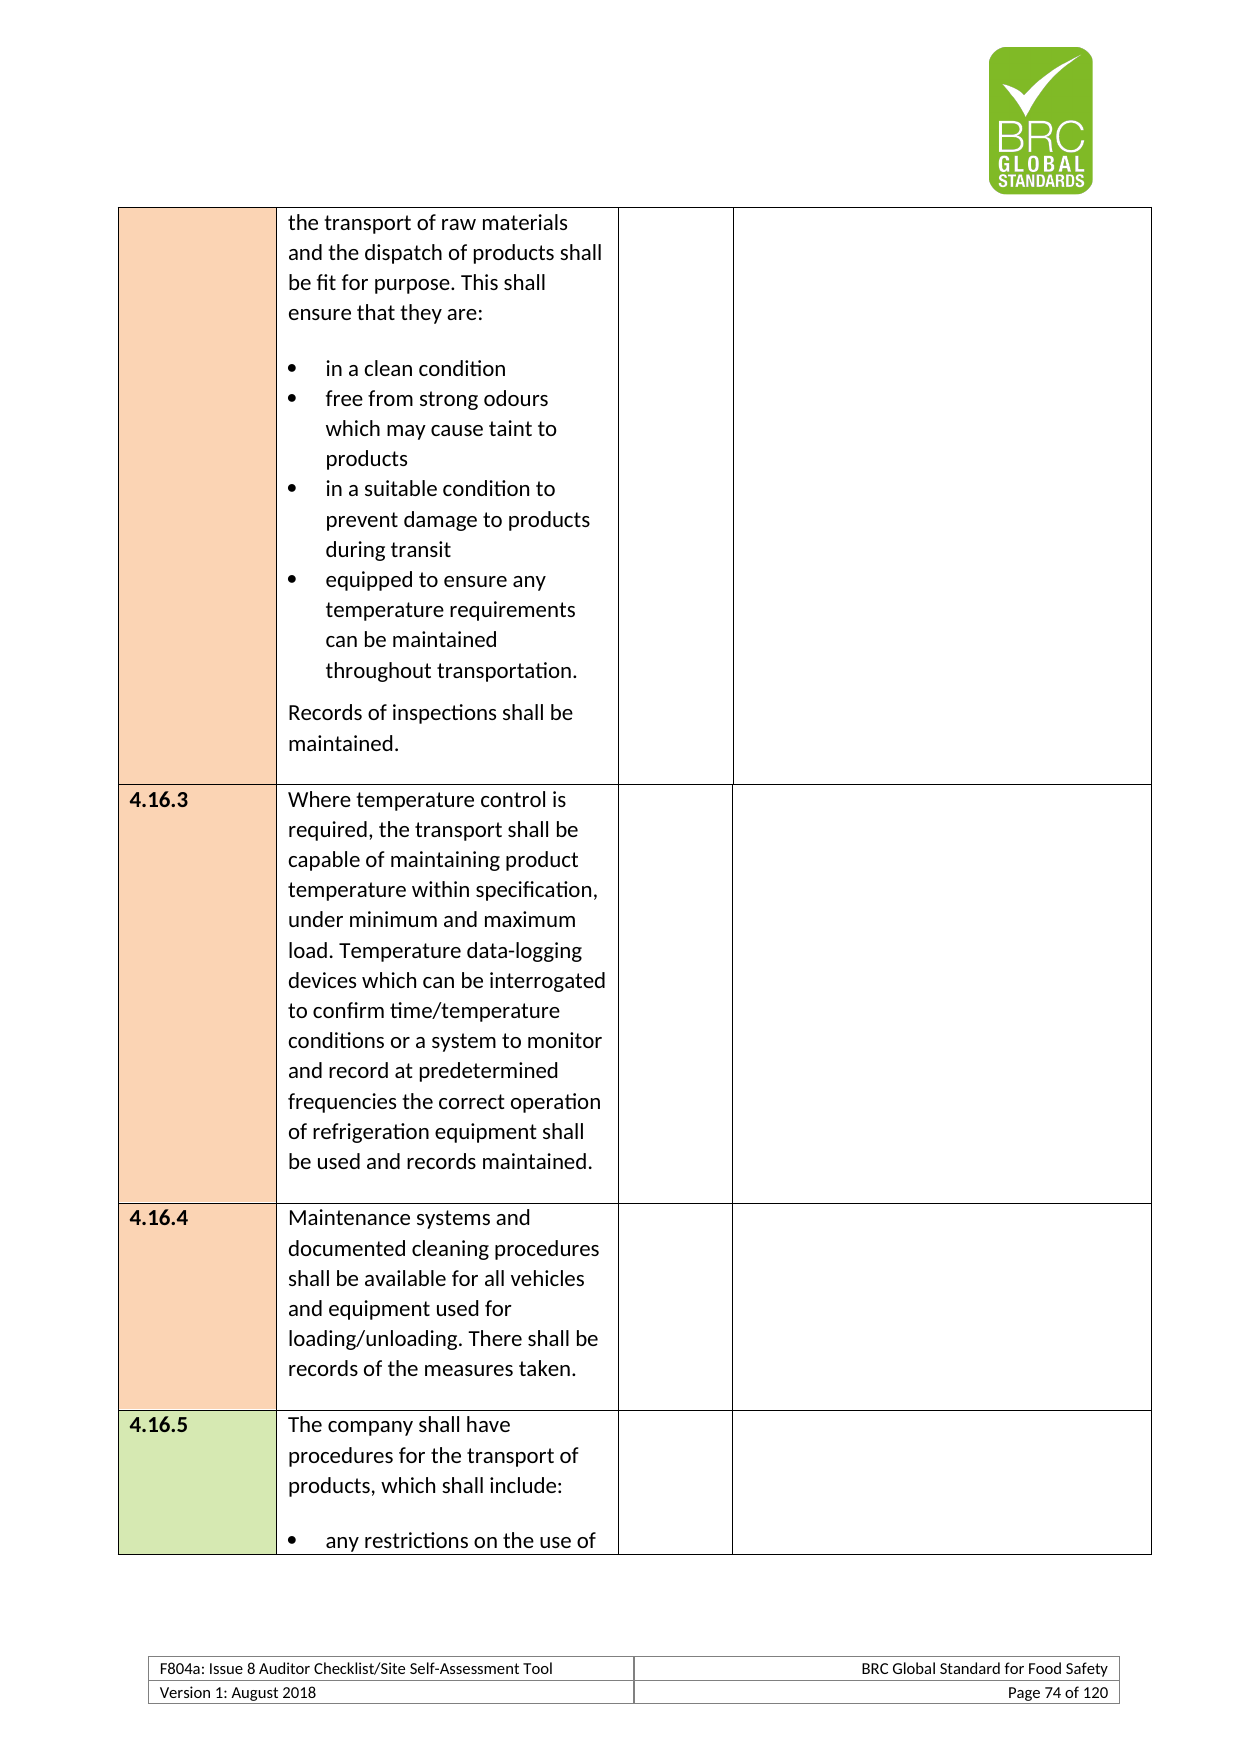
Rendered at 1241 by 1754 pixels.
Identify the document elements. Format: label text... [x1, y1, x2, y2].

table_cell [619, 1204, 732, 1409]
table_cell Where temperature control is required, the transport shall be capable of maintaining product temperature within specification, under minimum and maximum load. Temperature data-logging devices which can be interrogated to confirm time/temperature conditions or a system to monitor and record at predetermined frequencies the correct operation of refrigeration equipment shall be used and records maintained. [277, 785, 618, 1202]
table_cell [733, 785, 1151, 1202]
table_cell 4.16.5 [119, 1411, 276, 1554]
table_cell [619, 208, 733, 784]
table_cell Maintenance systems and documented cleaning procedures shall be available for all vehicles and equipment used for loading/unloading. There shall be records of the measures taken. [277, 1204, 618, 1409]
table_cell [619, 1411, 732, 1554]
table_cell 4.16.2 [119, 208, 276, 784]
table_cell [733, 1204, 1151, 1409]
table_cell [619, 785, 732, 1202]
picture [989, 47, 1093, 195]
table_cell [733, 1411, 1151, 1554]
table_cell 4.16.3 [119, 785, 276, 1202]
table_cell [734, 208, 1151, 784]
table_cell 4.16.4 [119, 1204, 276, 1409]
